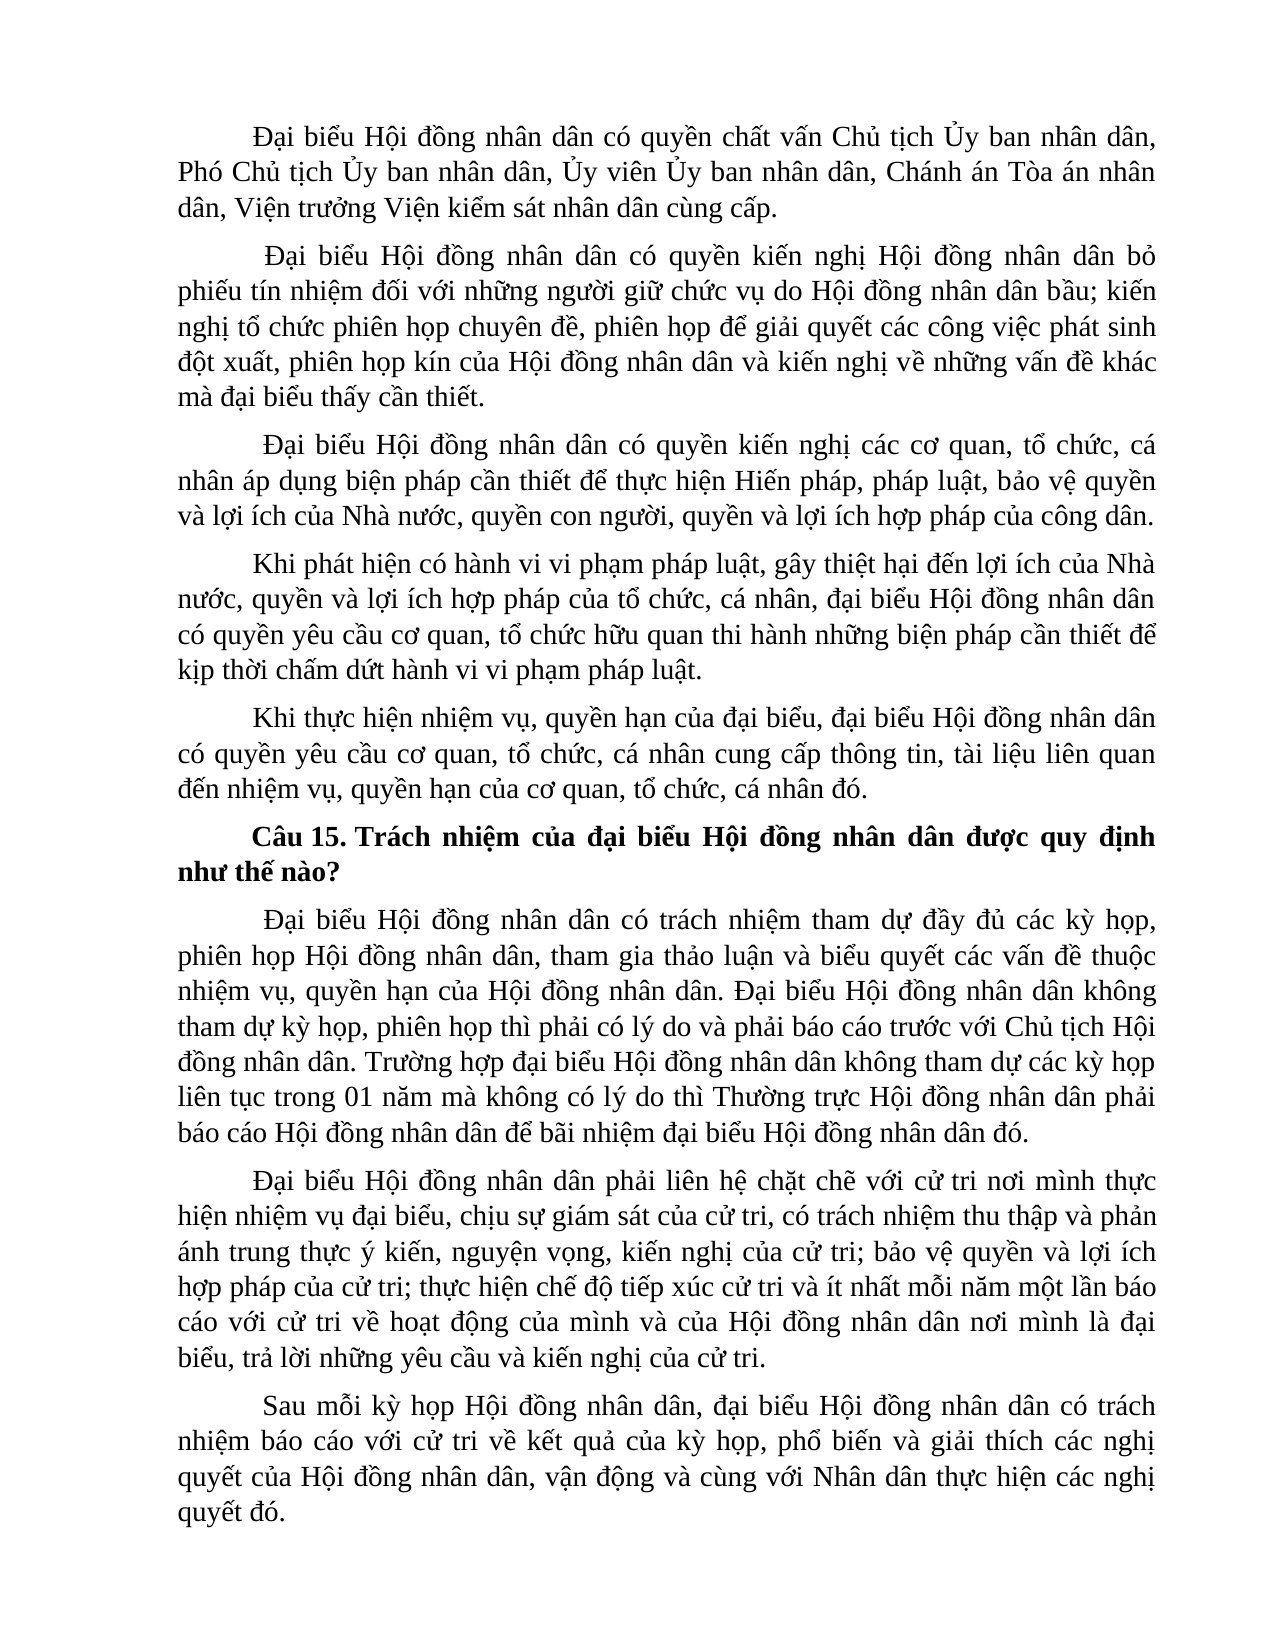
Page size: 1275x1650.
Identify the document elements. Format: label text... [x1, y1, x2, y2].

text Khi thực hiện nhiệm vụ, quyền hạn của đại biểu, đại biểu Hội đồng nhân dân có quyền yêu cầu cơ quan, tổ chức, cá nhân cung cấp thông tin, tài liệu liên quan đến nhiệm vụ, quyền hạn của cơ quan, tổ chức, cá nhân đó. [177, 699, 1157, 806]
text Đại biểu Hội đồng nhân dân có quyền kiến nghị các cơ quan, tổ chức, cá nhân áp dụng biện pháp cần thiết để thực hiện Hiến pháp, pháp luật, bảo vệ quyền và lợi ích của Nhà nước, quyền con người, quyền và lợi ích hợp pháp của công dân. [177, 426, 1157, 533]
text Khi phát hiện có hành vi vi phạm pháp luật, gây thiệt hại đến lợi ích của Nhà nước, quyền và lợi ích hợp pháp của tổ chức, cá nhân, đại biểu Hội đồng nhân dân có quyền yêu cầu cơ quan, tổ chức hữu quan thi hành những biện pháp cần thiết để kịp thời chấm dứt hành vi vi phạm pháp luật. [177, 545, 1157, 687]
text Đại biểu Hội đồng nhân dân có trách nhiệm tham dự đầy đủ các kỳ họp, phiên họp Hội đồng nhân dân, tham gia thảo luận và biểu quyết các vấn đề thuộc nhiệm vụ, quyền hạn của Hội đồng nhân dân. Đại biểu Hội đồng nhân dân không tham dự kỳ họp, phiên họp thì phải có lý do và phải báo cáo trước với Chủ tịch Hội đồng nhân dân. Trường hợp đại biểu Hội đồng nhân dân không tham dự các kỳ họp liên tục trong 01 năm mà không có lý do thì Thường trực Hội đồng nhân dân phải báo cáo Hội đồng nhân dân để bãi nhiệm đại biểu Hội đồng nhân dân đó. [177, 901, 1157, 1149]
text Sau mỗi kỳ họp Hội đồng nhân dân, đại biểu Hội đồng nhân dân có trách nhiệm báo cáo với cử tri về kết quả của kỳ họp, phổ biến và giải thích các nghị quyết của Hội đồng nhân dân, vận động và cùng với Nhân dân thực hiện các nghị quyết đó. [177, 1387, 1157, 1528]
text Đại biểu Hội đồng nhân dân phải liên hệ chặt chẽ với cử tri nơi mình thực hiện nhiệm vụ đại biểu, chịu sự giám sát của cử tri, có trách nhiệm thu thập và phản ánh trung thực ý kiến, nguyện vọng, kiến nghị của cử tri; bảo vệ quyền và lợi ích hợp pháp của cử tri; thực hiện chế độ tiếp xúc cử tri và ít nhất mỗi năm một lần báo cáo với cử tri về hoạt động của mình và của Hội đồng nhân dân nơi mình là đại biểu, trả lời những yêu cầu và kiến nghị của cử tri. [177, 1162, 1157, 1374]
text Đại biểu Hội đồng nhân dân có quyền chất vấn Chủ tịch Ủy ban nhân dân, Phó Chủ tịch Ủy ban nhân dân, Ủy viên Ủy ban nhân dân, Chánh án Tòa án nhân dân, Viện trưởng Viện kiểm sát nhân dân cùng cấp. [177, 118, 1157, 224]
subtitle Trách nhiệm của đại biểu Hội đồng nhân dân được quy định như thế nào? [177, 818, 1157, 889]
text Đại biểu Hội đồng nhân dân có quyền kiến nghị Hội đồng nhân dân bỏ phiếu tín nhiệm đối với những người giữ chức vụ do Hội đồng nhân dân bầu; kiến nghị tổ chức phiên họp chuyên đề, phiên họp để giải quyết các công việc phát sinh đột xuất, phiên họp kín của Hội đồng nhân dân và kiến nghị về những vấn đề khác mà đại biểu thấy cần thiết. [177, 237, 1157, 414]
